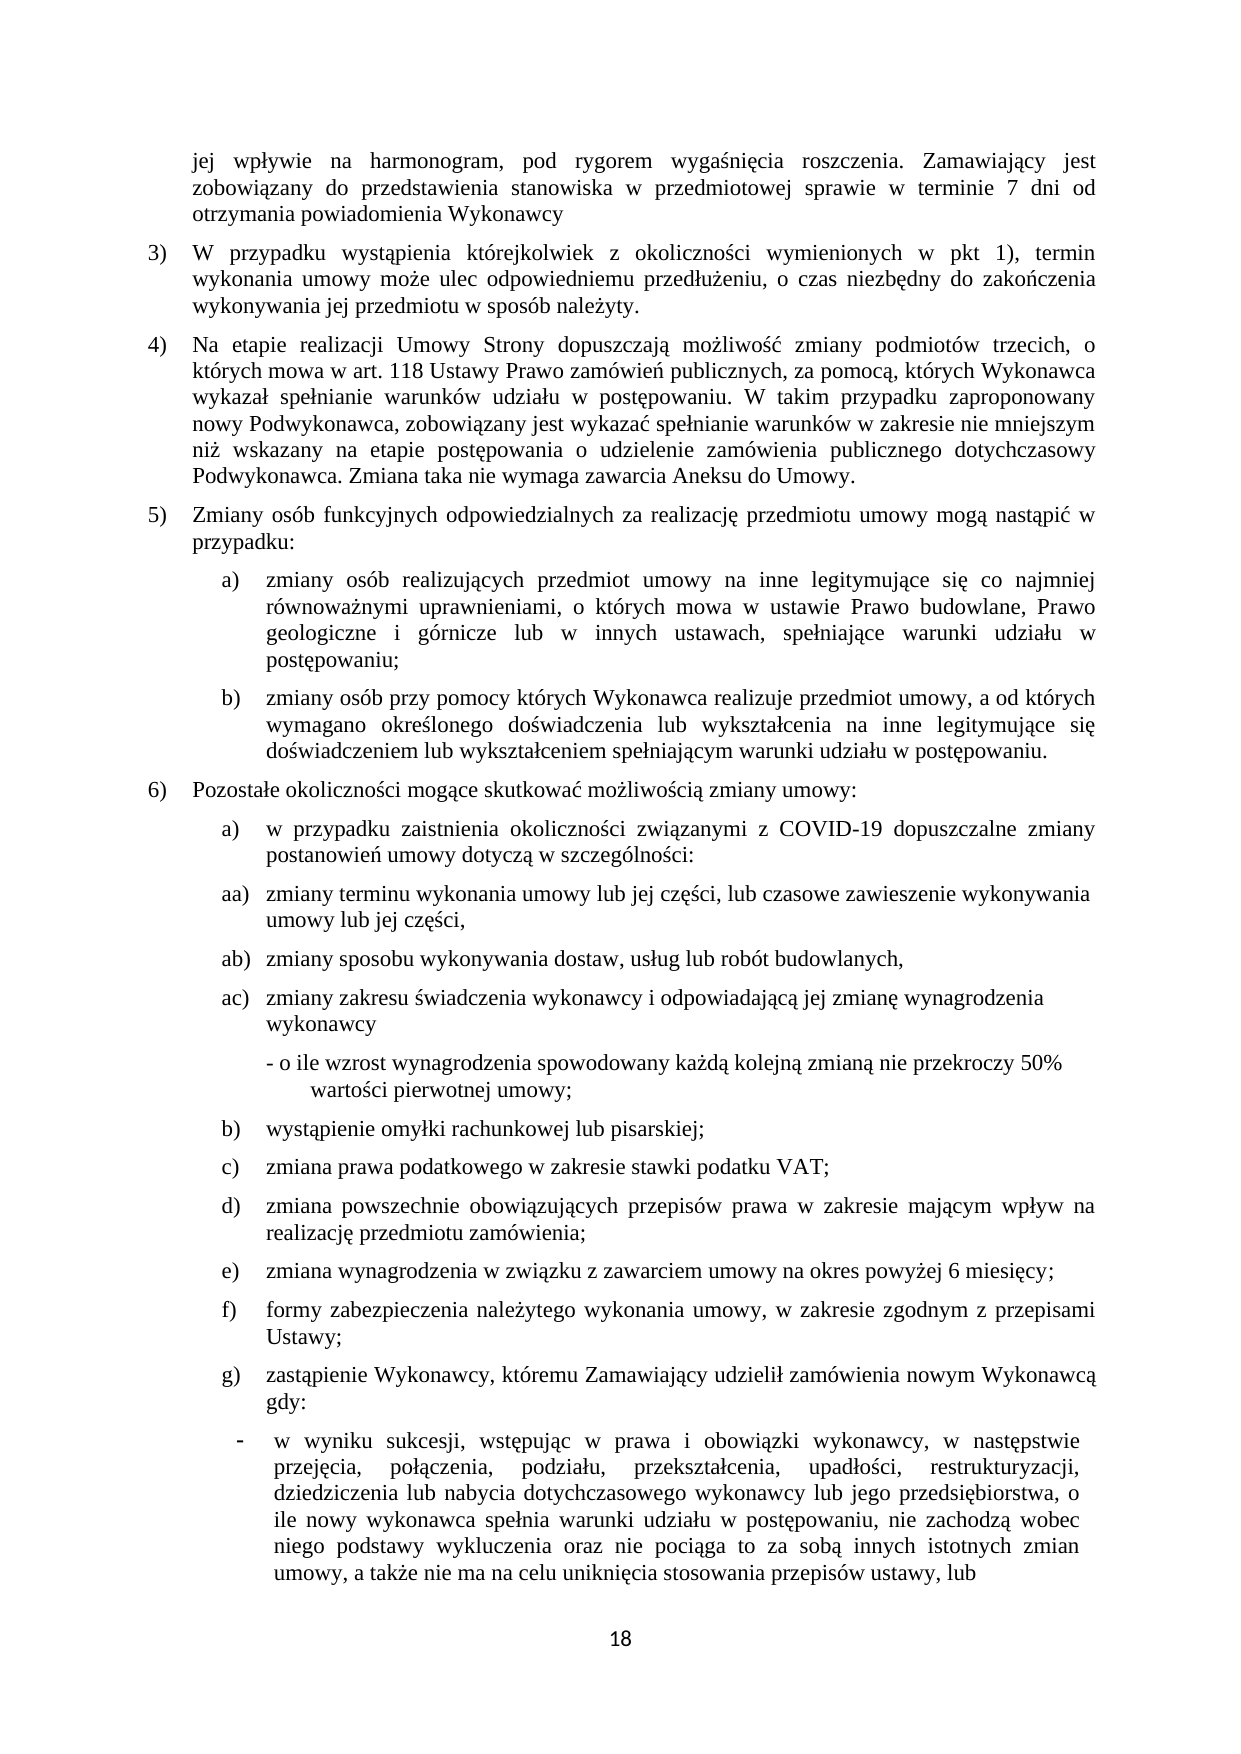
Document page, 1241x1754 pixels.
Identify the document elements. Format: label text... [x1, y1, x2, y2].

list Zmiany osób funkcyjnych odpowiedzialnych za realizację przedmiotu umowy mogą nastąpić w przypadku: [148, 501, 1097, 554]
list formy zabezpieczenia należytego wykonania umowy, w zakresie zgodnym z przepisami Ustawy; [221, 1296, 1097, 1349]
list zastąpienie Wykonawcy, któremu Zamawiający udzielił zamówienia nowym Wykonawcą gdy: [221, 1362, 1097, 1414]
list Na etapie realizacji Umowy Strony dopuszczają możliwość zmiany podmiotów trzecich, o których mowa w art. 118 Ustawy Prawo zamówień publicznych, za pomocą, których Wykonawca wykazał spełnianie warunków udziału w postępowaniu. W takim przypadku zaproponowany nowy Podwykonawca, zobowiązany jest wykazać spełnianie warunków w zakresie nie mniejszym niż wskazany na etapie postępowania o udzielenie zamówienia publicznego dotychczasowy Podwykonawca. Zmiana taka nie wymaga zawarcia Aneksu do Umowy. [148, 331, 1097, 489]
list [148, 148, 1097, 227]
list zmiany osób przy pomocy których Wykonawca realizuje przedmiot umowy, a od których wymagano określonego doświadczenia lub wykształcenia na inne legitymujące się doświadczeniem lub wykształceniem spełniającym warunki udziału w postępowaniu. [221, 684, 1097, 763]
list W przypadku wystąpienia którejkolwiek z okoliczności wymienionych w pkt 1), termin wykonania umowy może ulec odpowiedniemu przedłużeniu, o czas niezbędny do zakończenia wykonywania jej przedmiotu w sposób należyty. [148, 239, 1097, 318]
list zmiany osób realizujących przedmiot umowy na inne legitymujące się co najmniej równoważnymi uprawnieniami, o których mowa w ustawie Prawo budowlane, Prawo geologiczne i górnicze lub w innych ustawach, spełniające warunki udziału w postępowaniu; [221, 567, 1097, 672]
list w przypadku zaistnienia okoliczności związanymi z COVID-19 dopuszczalne zmiany postanowień umowy dotyczą w szczególności: [221, 815, 1097, 868]
list w wyniku sukcesji, wstępując w prawa i obowiązki wykonawcy, w następstwie przejęcia, połączenia, podziału, przekształcenia, upadłości, restrukturyzacji, dziedziczenia lub nabycia dotychczasowego wykonawcy lub jego przedsiębiorstwa, o ile nowy wykonawca spełnia warunki udziału w postępowaniu, nie zachodzą wobec niego podstawy wykluczenia oraz nie pociąga to za sobą innych istotnych zmian umowy, a także nie ma na celu uniknięcia stosowania przepisów ustawy, lub [236, 1427, 1081, 1585]
text ac) zmiany zakresu świadczenia wykonawcy i odpowiadającą jej zmianę wynagrodzenia wykonawcy [221, 984, 1093, 1037]
list zmiana powszechnie obowiązujących przepisów prawa w zakresie mającym wpływ na realizację przedmiotu zamówienia; [221, 1192, 1097, 1245]
list Pozostałe okoliczności mogące skutkować możliwością zmiany umowy: [148, 776, 1097, 802]
list zmiana wynagrodzenia w związku z zawarciem umowy na okres powyżej 6 miesięcy; [221, 1257, 1097, 1284]
text aa) zmiany terminu wykonania umowy lub jej części, lub czasowe zawieszenie wykonywania umowy lub jej części, [221, 880, 1093, 933]
list wystąpienie omyłki rachunkowej lub pisarskiej; [221, 1114, 1097, 1141]
list zmiana prawa podatkowego w zakresie stawki podatku VAT; [221, 1153, 1097, 1180]
text ab) zmiany sposobu wykonywania dostaw, usług lub robót budowlanych, [221, 945, 1093, 972]
text - o ile wzrost wynagrodzenia spowodowany każdą kolejną zmianą nie przekroczy 50% wartości pierwotnej umowy; [266, 1049, 1093, 1102]
